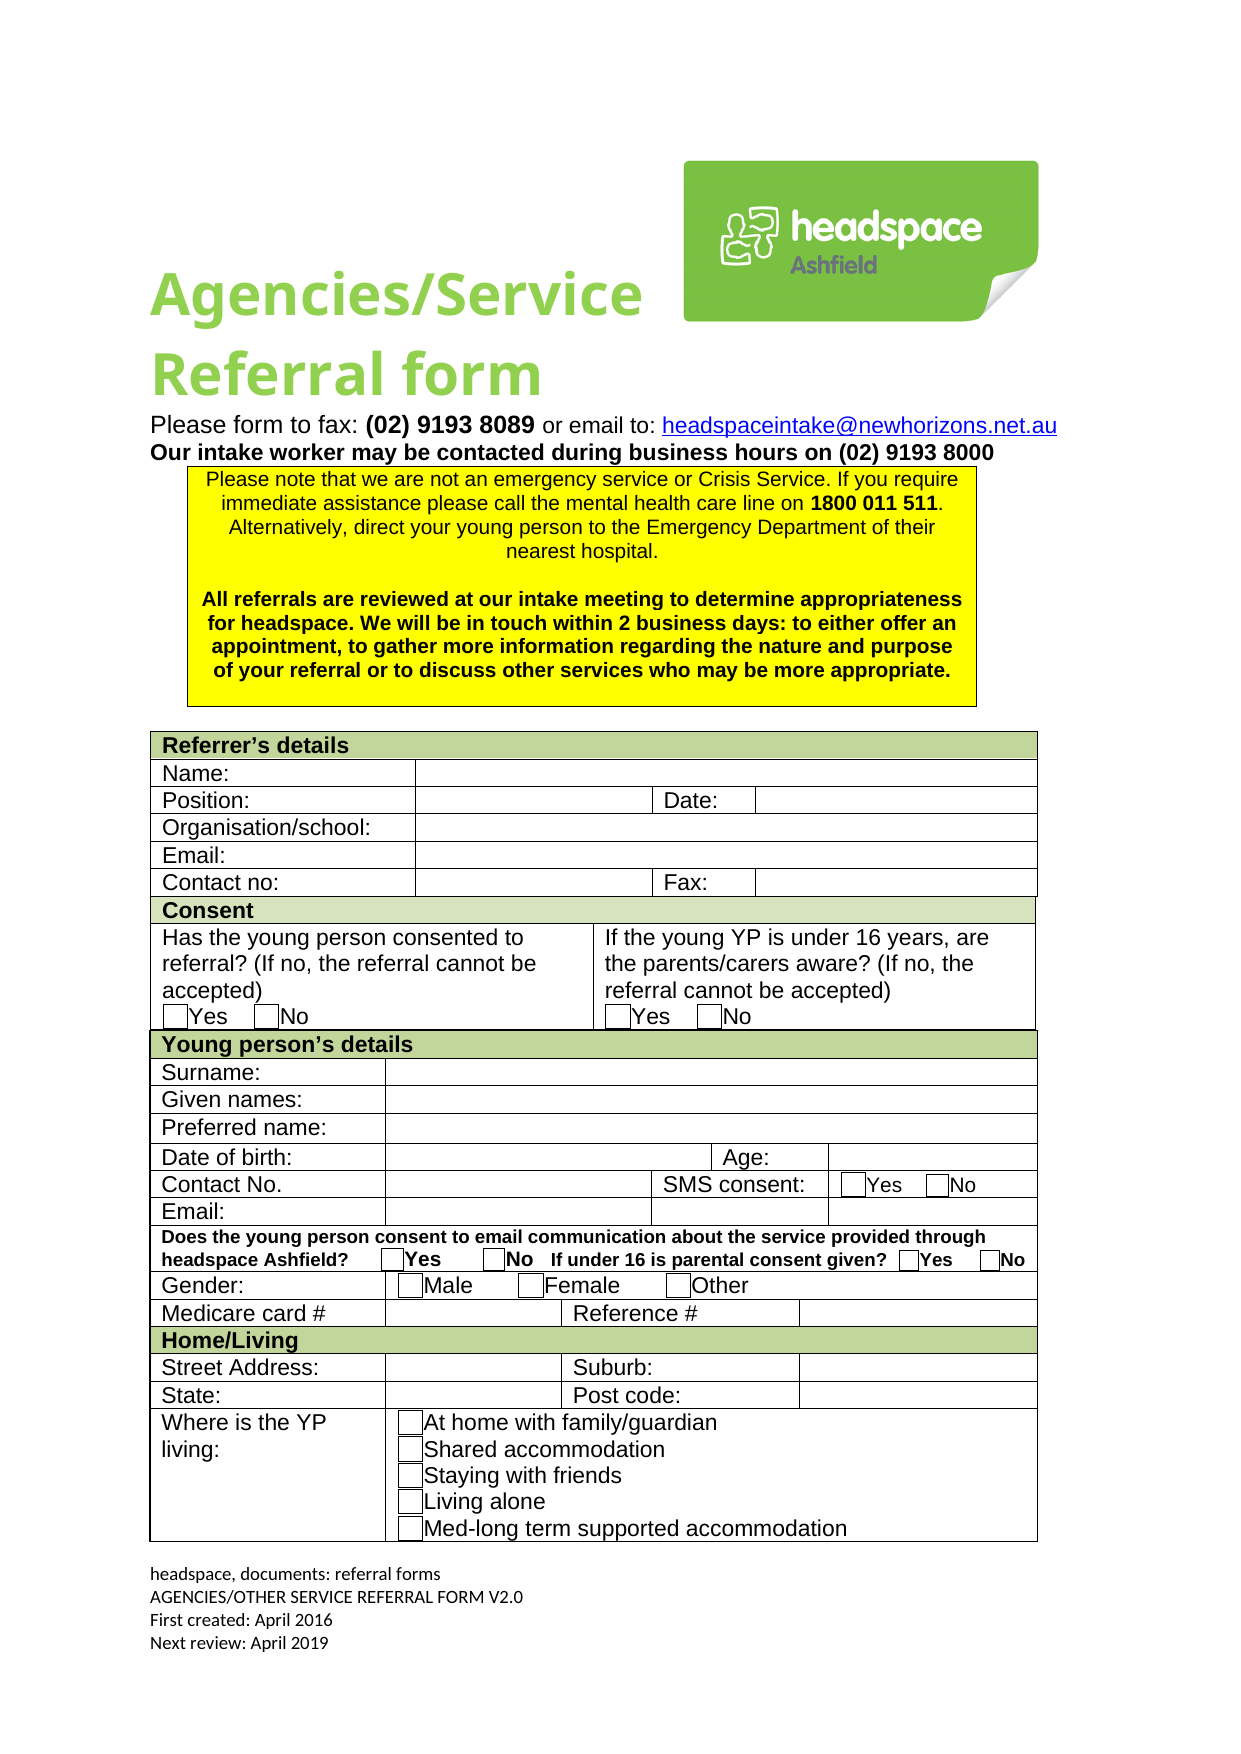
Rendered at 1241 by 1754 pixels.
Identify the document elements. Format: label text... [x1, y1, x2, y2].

table_cell Yes No [829, 1171, 1037, 1197]
table_cell Male Female Other [386, 1272, 1037, 1298]
table_cell Does the young person consent to email communication about the service provided through headspace Ashfield? Yes No If under 16 is parental consent given? Yes No [151, 1226, 1037, 1271]
table_cell Street Address: [151, 1354, 385, 1381]
table_header Young person’s details [151, 1031, 1037, 1058]
table_header Please note that we are not an emergency service or Crisis Service. If you require immediate assistance please call the mental health care line on 1800 011 511. Alternatively, direct your young person to the Emergency Department of their nearest hospital. All referrals are reviewed at our intake meeting to determine appropriateness for headspace. We will be in touch within 2 business days: to either offer an appointment, to gather more information regarding the nature and purpose of your referral or to discuss other services who may be more appropriate. [188, 467, 976, 706]
table_cell Position: [151, 787, 415, 813]
table_cell Fax: [653, 869, 755, 896]
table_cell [151, 1409, 385, 1541]
table_cell Reference # [562, 1300, 799, 1326]
table_cell Contact No. [151, 1171, 385, 1197]
table_cell [800, 1354, 1037, 1381]
table_cell [416, 814, 1037, 841]
table_cell Date of birth: [151, 1144, 385, 1170]
table_cell [756, 787, 1037, 813]
table_cell SMS consent: [652, 1171, 828, 1197]
table_cell Age: [712, 1144, 828, 1170]
table_cell Given names: [151, 1086, 385, 1113]
table_cell Date: [653, 787, 755, 813]
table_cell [386, 1409, 1037, 1541]
table_cell [386, 1171, 651, 1197]
text Our intake worker may be contacted during business hours on (02) 9193 8000 [150, 439, 1090, 466]
table_cell [386, 1198, 651, 1224]
table_cell Has the young person consented to referral? (If no, the referral cannot be accepted) Yes No [151, 924, 593, 1029]
table_cell Gender: [151, 1272, 385, 1298]
table_cell Email: [151, 1198, 385, 1224]
table_cell [386, 1382, 561, 1408]
table_cell Home/Living [151, 1327, 1037, 1353]
table_cell If the young YP is under 16 years, are the parents/carers aware? (If no, the referral cannot be accepted) Yes No [594, 924, 1035, 1029]
table_cell [386, 1144, 711, 1170]
table_cell [416, 869, 652, 896]
table_cell [800, 1382, 1037, 1408]
table_cell Organisation/school: [151, 814, 415, 841]
table_cell [386, 1086, 1037, 1113]
table_cell [829, 1198, 1037, 1224]
table_cell Medicare card # [151, 1300, 385, 1326]
table_cell [386, 1354, 561, 1381]
table_cell Suburb: [562, 1354, 799, 1381]
picture [676, 153, 1046, 329]
text Agencies/Service Provider Referral form [150, 253, 1090, 412]
table_cell Surname: [151, 1059, 385, 1085]
table_cell [416, 760, 1037, 786]
table_cell Name: [151, 760, 415, 786]
table_cell [829, 1144, 1037, 1170]
table_cell Consent [151, 897, 1035, 923]
table_cell [386, 1114, 1037, 1142]
table_cell [800, 1300, 1037, 1326]
table_cell Post code: [562, 1382, 799, 1408]
table_cell State: [151, 1382, 385, 1408]
table_cell [652, 1198, 828, 1224]
table_cell [386, 1300, 561, 1326]
table_cell Email: [151, 842, 415, 868]
table_cell [416, 787, 652, 813]
table_header Referrer’s details [151, 732, 1037, 758]
table_cell Contact no: [151, 869, 415, 896]
table_cell [756, 869, 1037, 896]
table_cell [416, 842, 1037, 868]
text Please form to fax: (02) 9193 8089 or email to: headspaceintake@newhorizons.net.au [150, 412, 1090, 439]
table_cell Preferred name: [151, 1114, 385, 1142]
table_cell [386, 1059, 1037, 1085]
